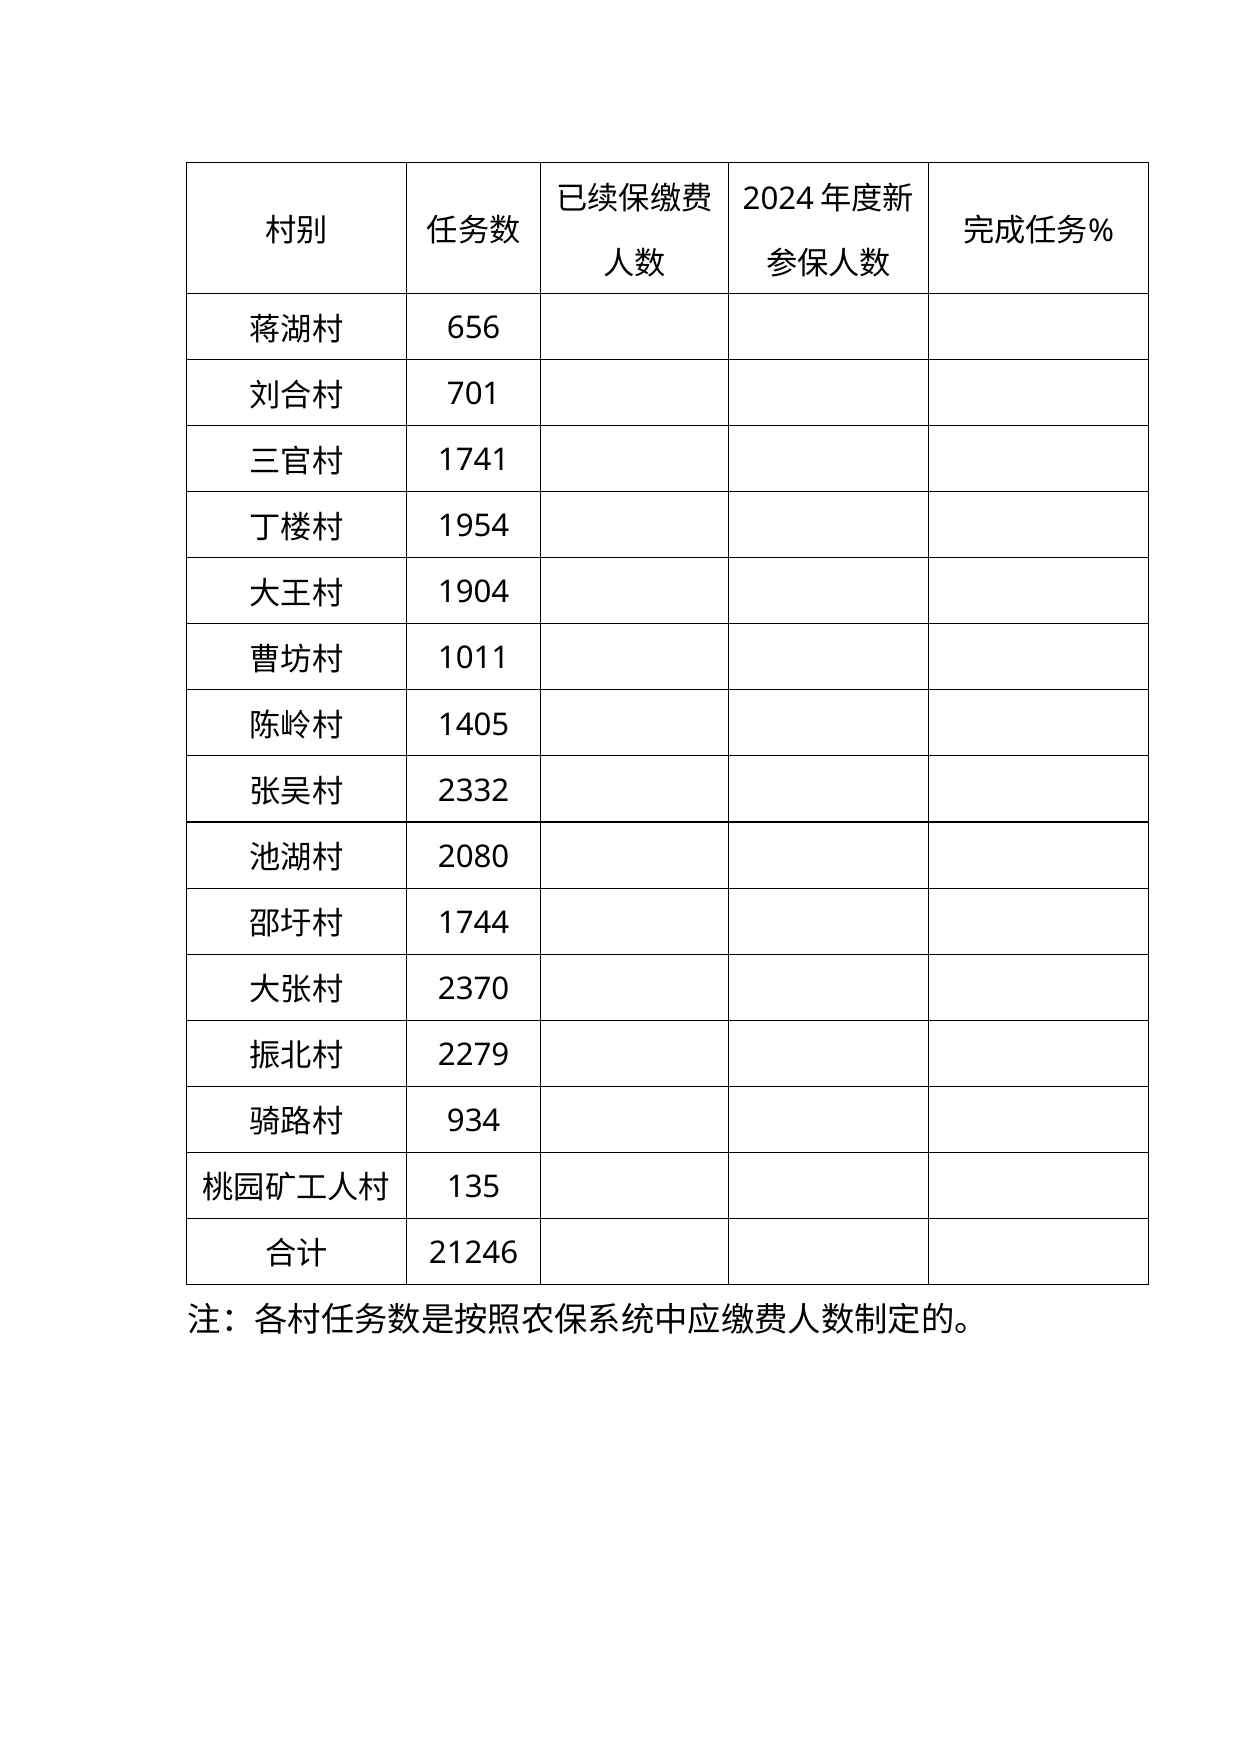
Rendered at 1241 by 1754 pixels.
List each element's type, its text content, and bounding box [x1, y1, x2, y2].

table_cell [541, 955, 728, 1019]
table_cell [541, 1087, 728, 1152]
table_cell [729, 1021, 928, 1086]
table_cell [729, 889, 928, 953]
table_cell [541, 624, 728, 689]
table_cell [541, 1219, 728, 1284]
table_cell 完成任务% [929, 163, 1148, 293]
table_cell 合计 [187, 1219, 406, 1284]
table_cell [729, 955, 928, 1019]
table_cell 2332 [407, 756, 540, 821]
table_cell [541, 294, 728, 359]
table_cell [541, 823, 728, 887]
table_cell [929, 889, 1148, 953]
table_cell 张吴村 [187, 756, 406, 821]
table_cell 已续保缴费 人数 [541, 163, 728, 293]
table_cell 蒋湖村 [187, 294, 406, 359]
table_cell 桃园矿工人村 [187, 1153, 406, 1218]
table_cell [541, 558, 728, 623]
table_cell 701 [407, 360, 540, 425]
table_cell [929, 1021, 1148, 1086]
table_cell [929, 1153, 1148, 1218]
table_cell 大张村 [187, 955, 406, 1019]
table_cell 934 [407, 1087, 540, 1152]
table_cell 任务数 [407, 163, 540, 293]
table_cell 骑路村 [187, 1087, 406, 1152]
table_cell [929, 1219, 1148, 1284]
table_cell 21246 [407, 1219, 540, 1284]
table_cell [729, 426, 928, 491]
table_cell 1741 [407, 426, 540, 491]
table_cell 振北村 [187, 1021, 406, 1086]
table_cell 池湖村 [187, 823, 406, 887]
table_cell [929, 955, 1148, 1019]
table_cell [929, 1087, 1148, 1152]
table_cell [729, 1219, 928, 1284]
table_cell [541, 889, 728, 953]
table_cell 1011 [407, 624, 540, 689]
table_cell 曹坊村 [187, 624, 406, 689]
table_cell 大王村 [187, 558, 406, 623]
table_cell 135 [407, 1153, 540, 1218]
table_cell 2279 [407, 1021, 540, 1086]
table_cell [929, 492, 1148, 557]
table_cell [929, 360, 1148, 425]
table_cell 1954 [407, 492, 540, 557]
table_cell [929, 624, 1148, 689]
table_cell 2080 [407, 823, 540, 887]
table_cell [929, 756, 1148, 821]
table_cell [541, 360, 728, 425]
table_cell 三官村 [187, 426, 406, 491]
table_cell 陈岭村 [187, 690, 406, 755]
table_cell [929, 426, 1148, 491]
table_cell 656 [407, 294, 540, 359]
table_cell [929, 690, 1148, 755]
table_cell [729, 294, 928, 359]
table_cell [929, 823, 1148, 887]
table_cell 邵圩村 [187, 889, 406, 953]
table_cell [541, 756, 728, 821]
table_cell 丁楼村 [187, 492, 406, 557]
table_cell [729, 823, 928, 887]
table_cell [541, 690, 728, 755]
table_cell 1405 [407, 690, 540, 755]
table_cell 村别 [187, 163, 406, 293]
table_cell [541, 492, 728, 557]
table_cell [729, 624, 928, 689]
table_cell [729, 1087, 928, 1152]
table_cell 2024年度新参保人数 [729, 163, 928, 293]
table_cell [541, 1153, 728, 1218]
table_cell [541, 426, 728, 491]
table_cell [929, 294, 1148, 359]
table_cell [729, 756, 928, 821]
table_cell [729, 1153, 928, 1218]
table_cell [729, 690, 928, 755]
table_cell [541, 1021, 728, 1086]
table_cell [929, 558, 1148, 623]
table_cell [729, 360, 928, 425]
table_cell [729, 492, 928, 557]
table_cell 1744 [407, 889, 540, 953]
table_cell 2370 [407, 955, 540, 1019]
table_cell [729, 558, 928, 623]
text 注：各村任务数是按照农保系统中应缴费人数制定的。 [187, 1285, 1053, 1350]
table_cell 刘合村 [187, 360, 406, 425]
table_cell 1904 [407, 558, 540, 623]
